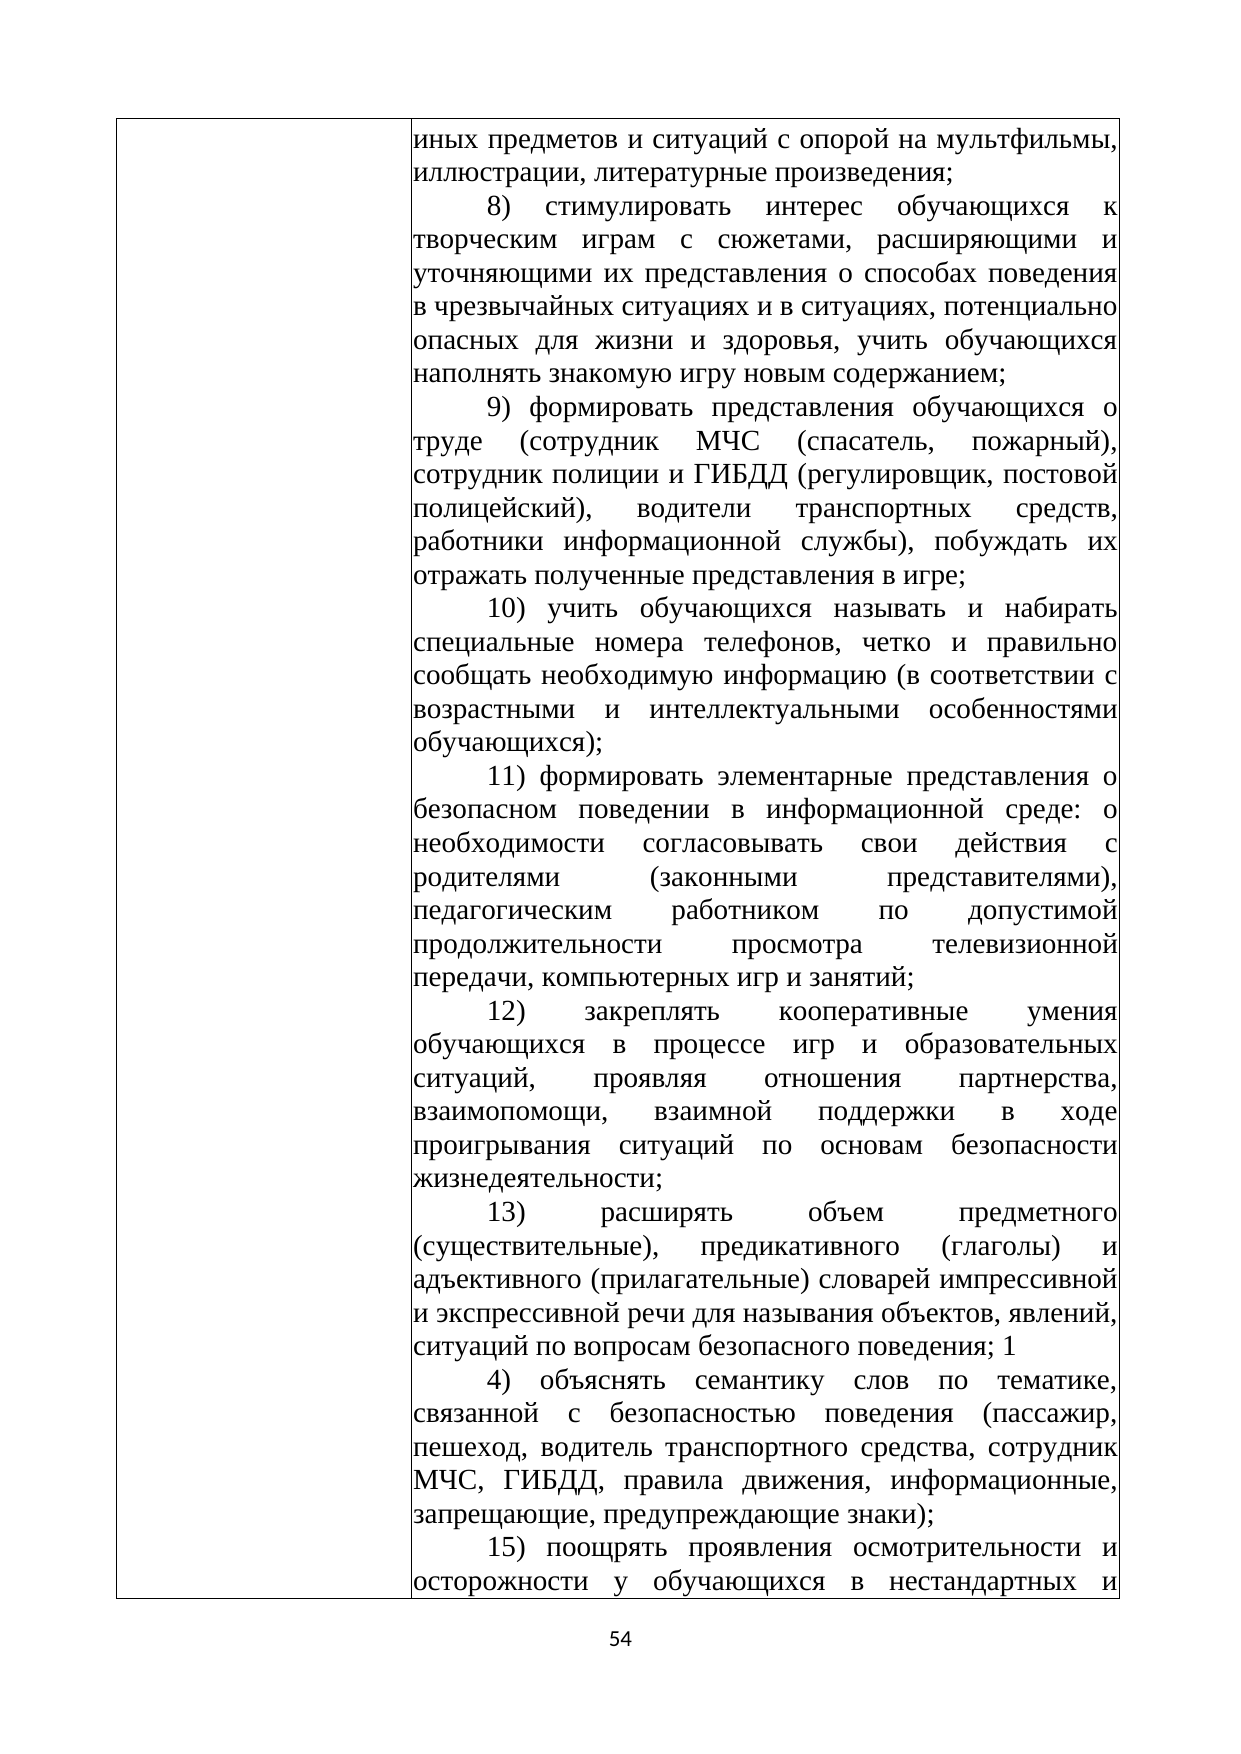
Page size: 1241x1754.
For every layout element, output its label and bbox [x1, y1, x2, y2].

table_cell [117, 119, 411, 1598]
table_cell [412, 119, 1119, 1598]
